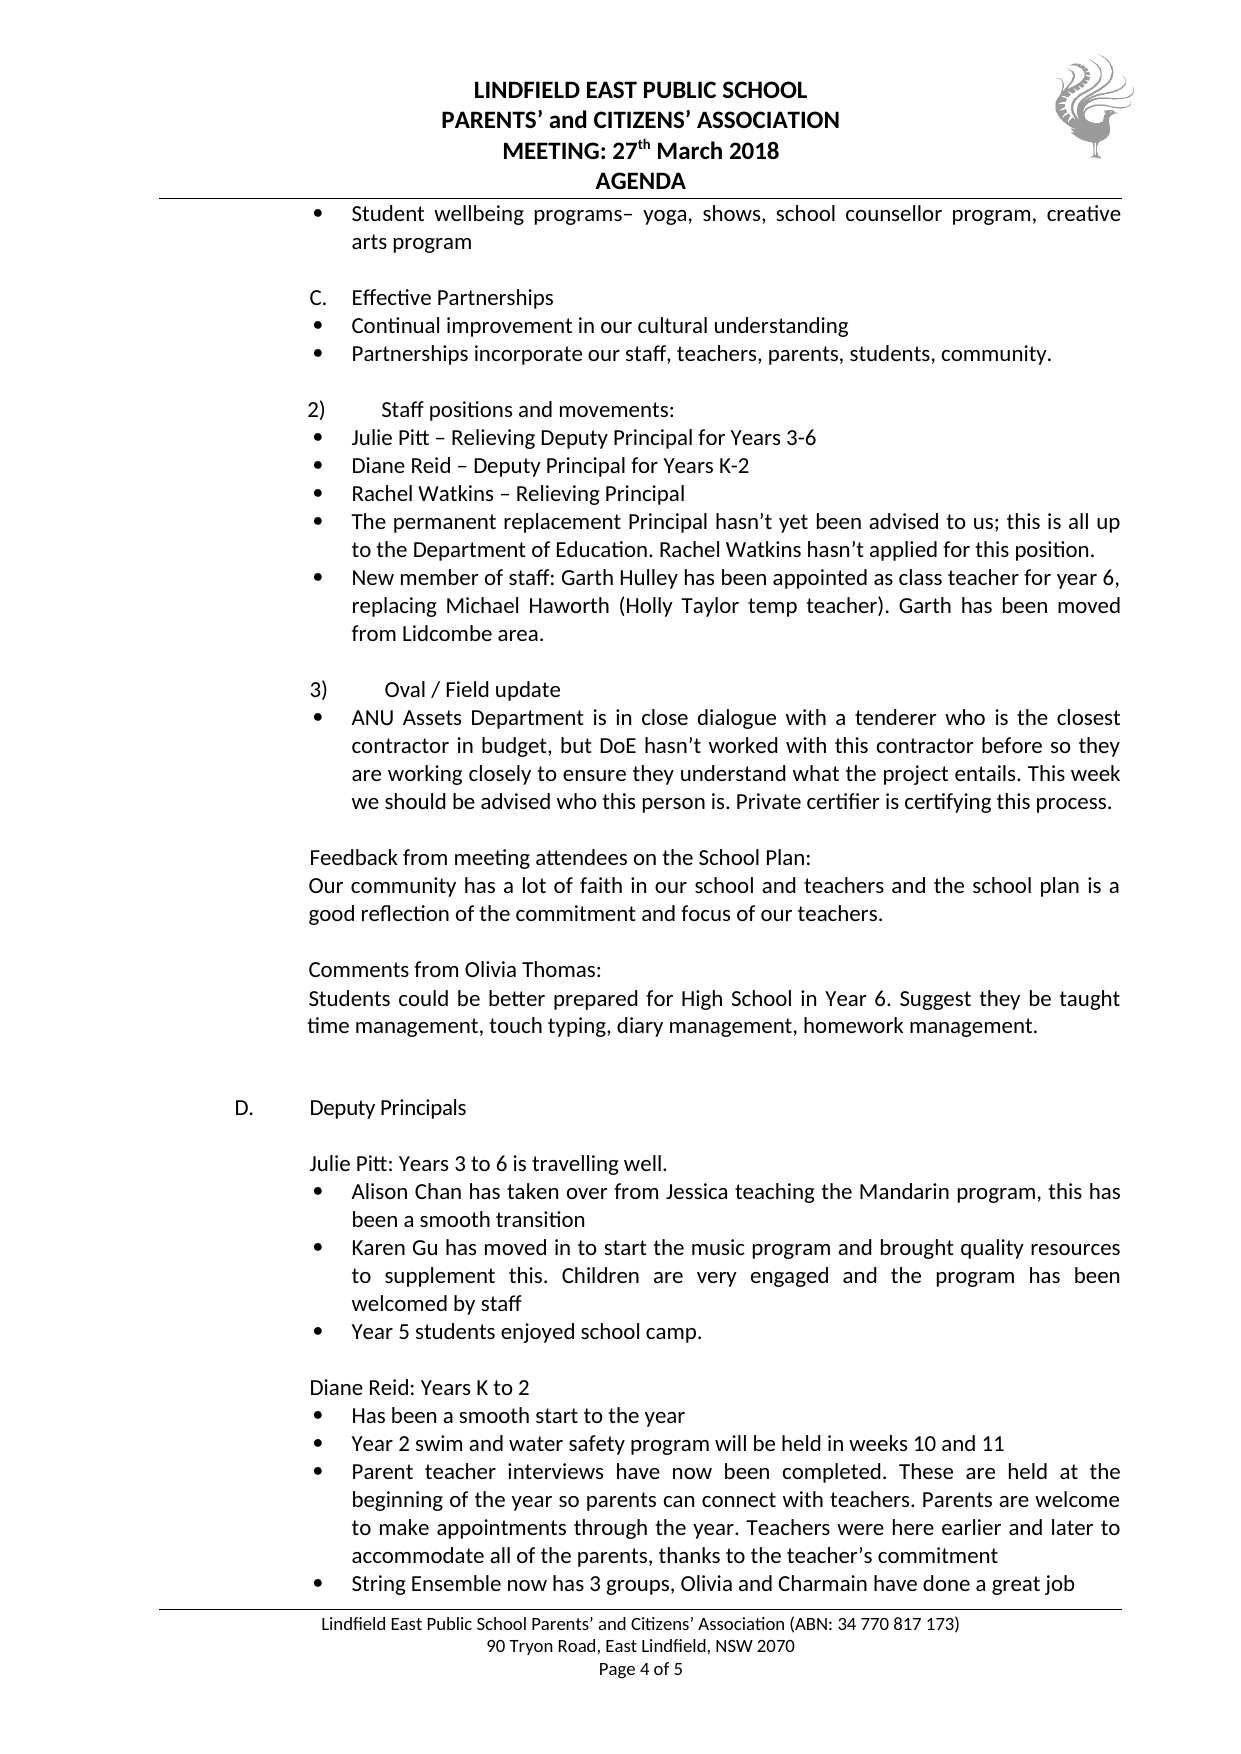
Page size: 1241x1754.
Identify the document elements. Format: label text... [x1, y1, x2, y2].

list Staff positions and movements: [307, 395, 1122, 423]
list 3) Oval / Field update [308, 675, 1122, 703]
list Year 2 swim and water safety program will be held in weeks 10 and 11 [314, 1429, 1122, 1457]
list ANU Assets Department is in close dialogue with a tenderer who is the closest contractor in budget, but DoE hasn’t worked with this contractor before so they are working closely to ensure they understand what the project entails. This week we should be advised who this person is. Private certifier is certifying this process. [314, 703, 1122, 816]
list Continual improvement in our cultural understanding [314, 311, 1122, 339]
list New member of staff: Garth Hulley has been appointed as class teacher for year 6, replacing Michael Haworth (Holly Taylor temp teacher). Garth has been moved from Lidcombe area. [314, 563, 1122, 647]
text Comments from Olivia Thomas: [307, 956, 1122, 984]
text Diane Reid: Years K to 2 [159, 1373, 1122, 1401]
list Alison Chan has taken over from Jessica teaching the Mandarin program, this has been a smooth transition [314, 1177, 1122, 1233]
list Rachel Watkins – Relieving Principal [314, 479, 1122, 507]
text Our community has a lot of faith in our school and teachers and the school plan is a good reflection of the commitment and focus of our teachers. [308, 872, 1122, 928]
list Partnerships incorporate our staff, teachers, parents, students, community. [314, 339, 1122, 367]
text Feedback from meeting attendees on the School Plan: [308, 843, 1122, 872]
list Student wellbeing programs– yoga, shows, school counsellor program, creative arts program [314, 199, 1122, 255]
text Julie Pitt: Years 3 to 6 is travelling well. [159, 1149, 1122, 1177]
list The permanent replacement Principal hasn’t yet been advised to us; this is all up to the Department of Education. Rachel Watkins hasn’t applied for this position. [314, 507, 1122, 563]
list Julie Pitt – Relieving Deputy Principal for Years 3-6 [314, 423, 1122, 451]
subtitle Deputy Principals [234, 1093, 1122, 1121]
list Diane Reid – Deputy Principal for Years K-2 [314, 451, 1122, 479]
list String Ensemble now has 3 groups, Olivia and Charmain have done a great job [314, 1569, 1122, 1597]
text Students could be better prepared for High School in Year 6. Suggest they be taught time management, touch typing, diary management, homework management. [307, 984, 1122, 1040]
text C. Effective Partnerships [234, 283, 1122, 311]
list Karen Gu has moved in to start the music program and brought quality resources to supplement this. Children are very engaged and the program has been welcomed by staff [314, 1233, 1122, 1317]
list Has been a smooth start to the year [314, 1401, 1122, 1429]
list Year 5 students enjoyed school camp. [314, 1317, 1122, 1345]
list Parent teacher interviews have now been completed. These are held at the beginning of the year so parents can connect with teachers. Parents are welcome to make appointments through the year. Teachers were here earlier and later to accommodate all of the parents, thanks to the teacher’s commitment [314, 1457, 1122, 1569]
